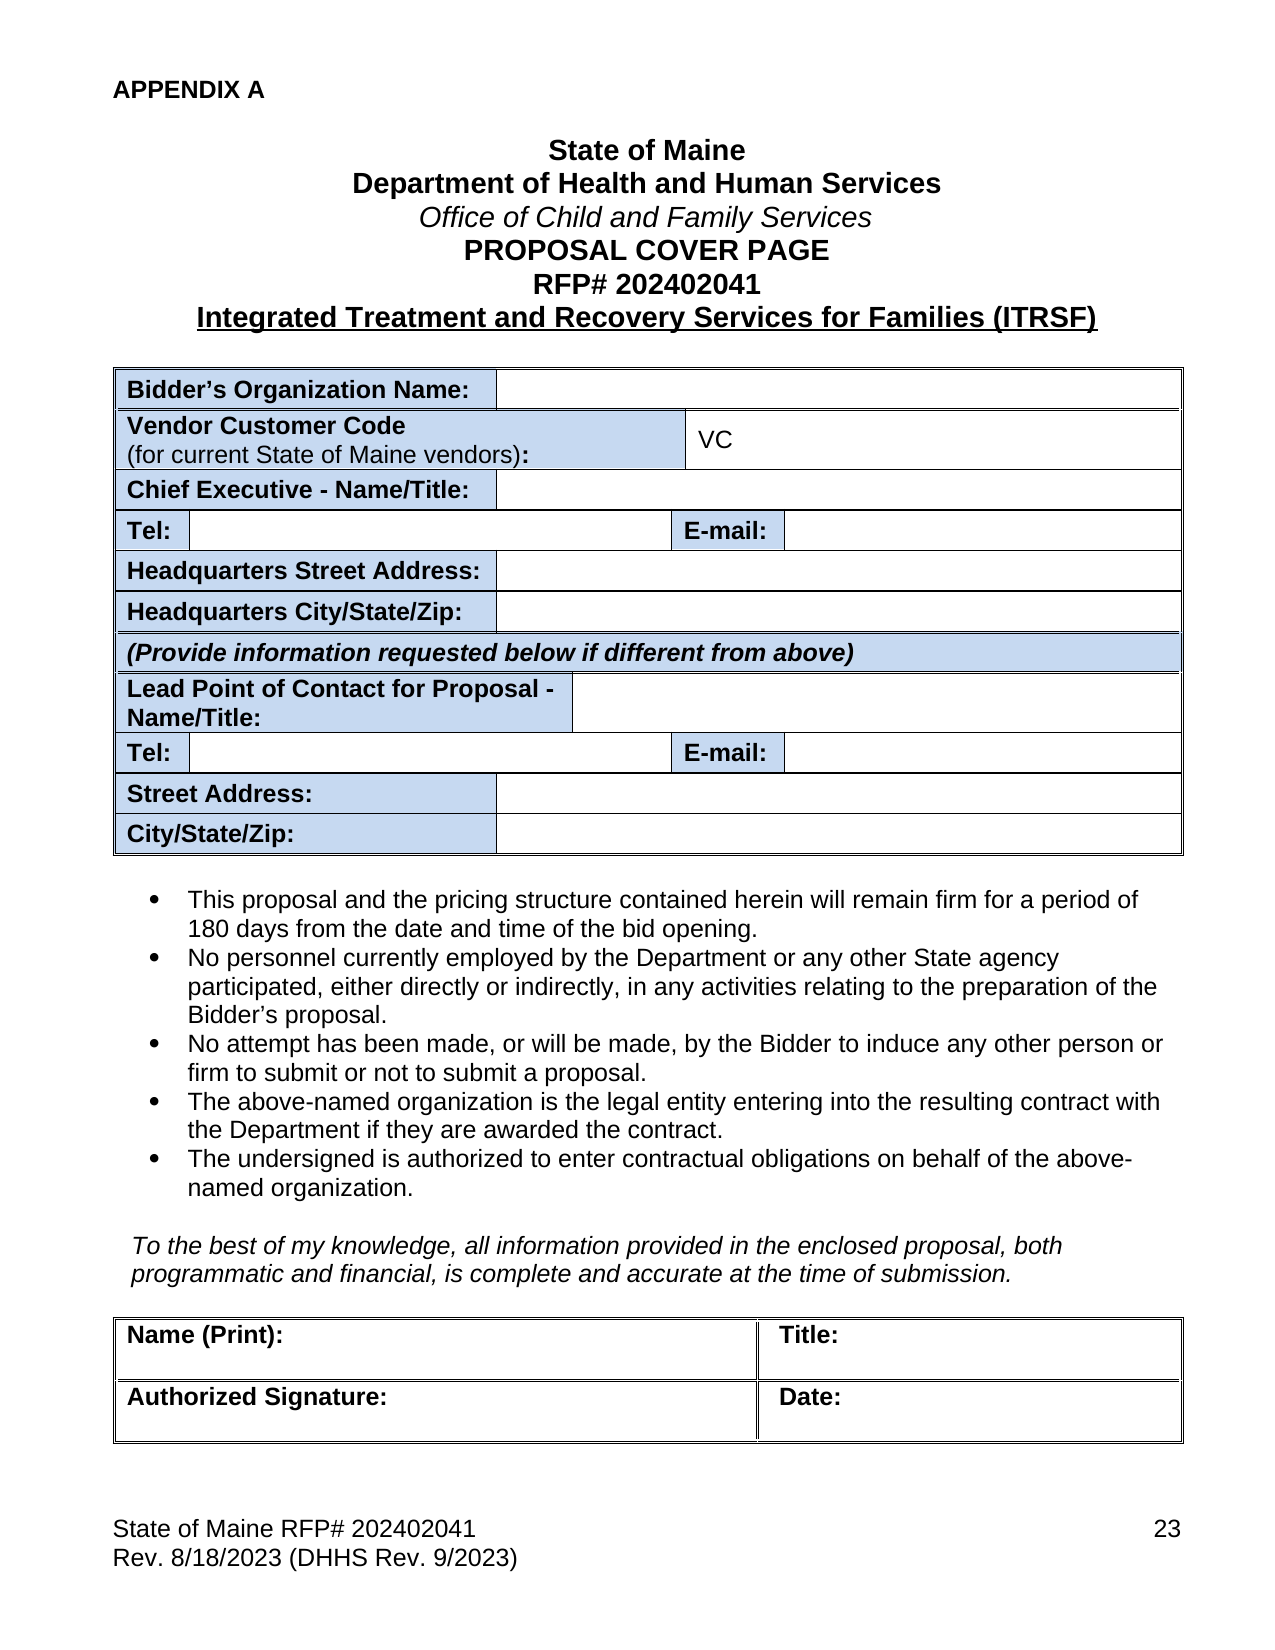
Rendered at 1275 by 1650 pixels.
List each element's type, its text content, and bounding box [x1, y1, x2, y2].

list This proposal and the pricing structure contained herein will remain firm for a period of 180 days from the date and time of the bid opening. [150, 885, 1181, 943]
table_cell Vendor Customer Code (for current State of Maine vendors): [114, 408, 685, 468]
table_cell [573, 671, 1183, 732]
text To the best of my knowledge, all information provided in the enclosed proposal, both programmatic and financial, is complete and accurate at the time of submission. [131, 1231, 1181, 1288]
table_cell [497, 774, 1181, 813]
text Department of Health and Human Services [112, 166, 1181, 199]
table_cell VC [686, 408, 1183, 468]
table_cell [785, 511, 1181, 549]
text Integrated Treatment and Recovery Services for Families (ITRSF) [112, 300, 1181, 334]
table_cell Authorized Signature: [116, 1379, 758, 1441]
table_header Name (Print): [116, 1318, 758, 1378]
text RFP# 202402041 [112, 267, 1181, 300]
text State of Maine [112, 132, 1181, 166]
table_cell Headquarters City/State/Zip: [116, 592, 496, 631]
table_cell Headquarters Street Address: [116, 551, 496, 590]
table_cell City/State/Zip: [116, 814, 496, 853]
table_cell Tel: [116, 733, 189, 772]
list No personnel currently employed by the Department or any other State agency participated, either directly or indirectly, in any activities relating to the preparation of the Bidder’s proposal. [150, 943, 1181, 1029]
table_cell [497, 814, 1181, 853]
table_cell [497, 592, 1181, 631]
table_cell [785, 733, 1181, 772]
list The undersigned is authorized to enter contractual obligations on behalf of the above-named organization. [150, 1144, 1181, 1202]
table_cell Lead Point of Contact for Proposal - Name/Title: [114, 671, 572, 732]
text Office of Child and Family Services [112, 199, 1181, 233]
table_cell E-mail: [672, 511, 784, 549]
table_header Title: [758, 1320, 1181, 1378]
text APPENDIX A [112, 75, 1181, 104]
table_header Bidder’s Organization Name: [116, 370, 496, 408]
list No attempt has been made, or will be made, by the Bidder to induce any other person or firm to submit or not to submit a proposal. [150, 1029, 1181, 1087]
table_cell Date: [758, 1379, 1181, 1441]
table_cell [497, 551, 1181, 590]
table_cell [190, 733, 671, 772]
table_cell Tel: [116, 511, 189, 549]
table_cell Street Address: [116, 774, 496, 813]
table_cell Chief Executive - Name/Title: [116, 470, 496, 509]
table_cell [190, 511, 671, 549]
table_cell [497, 470, 1181, 509]
table_header [497, 370, 1181, 408]
list The above-named organization is the legal entity entering into the resulting contract with the Department if they are awarded the contract. [150, 1087, 1181, 1144]
text PROPOSAL COVER PAGE [112, 233, 1181, 267]
table_cell E-mail: [672, 733, 784, 772]
table_cell (Provide information requested below if different from above) [116, 631, 1181, 671]
